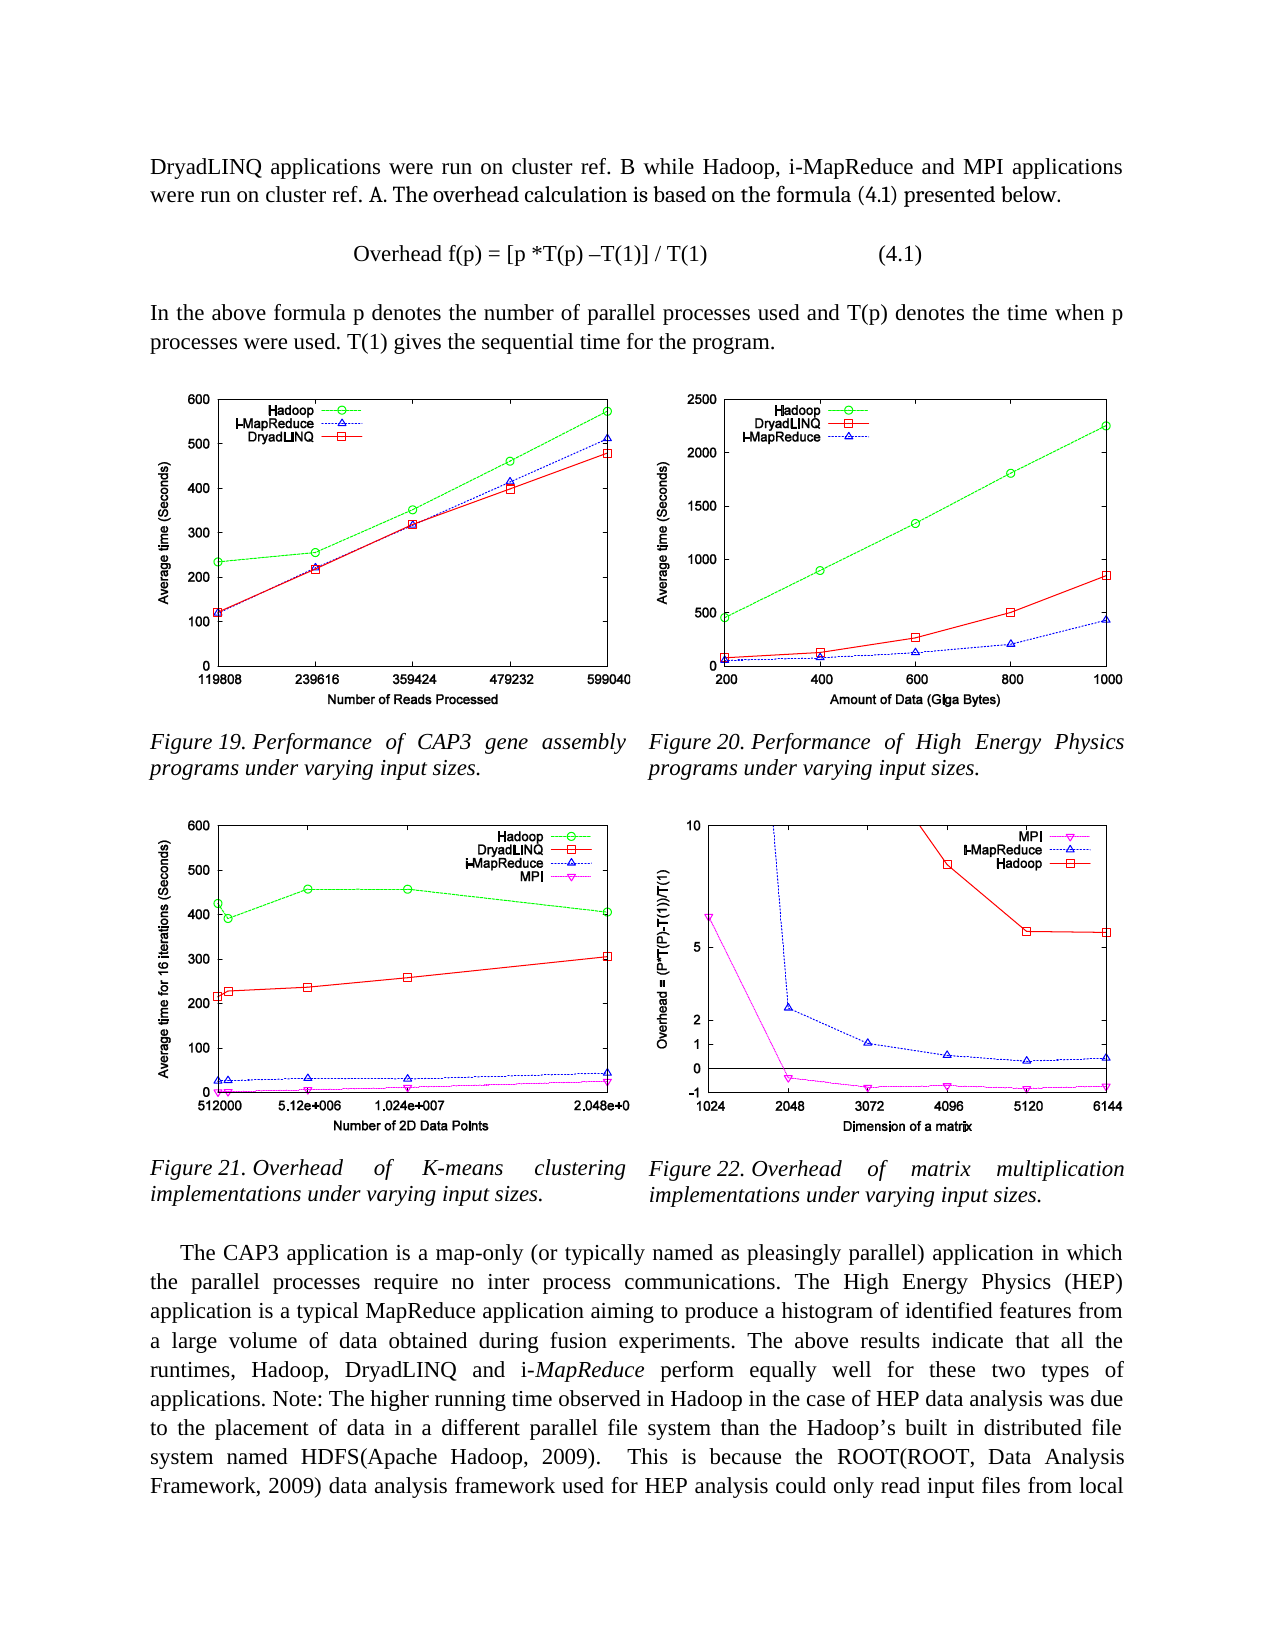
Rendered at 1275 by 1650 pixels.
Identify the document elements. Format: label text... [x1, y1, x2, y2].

table_cell Overhead of K-means clustering implementations under varying input sizes. [139, 810, 637, 1207]
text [150, 1236, 1125, 1499]
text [150, 150, 1125, 208]
table_header Performance of CAP3 gene assembly programs under varying input sizes. [139, 383, 637, 809]
table_cell Overhead of matrix multiplication implementations under varying input sizes. [638, 810, 1136, 1207]
table_header Performance of High Energy Physics programs under varying input sizes. [638, 383, 1136, 809]
text Overhead f(p) = [p *T(p) –T(1)] / T(1) (4.1) [150, 237, 1125, 267]
text In the above formula p denotes the number of parallel processes used and T(p) denotes the time when p processes were used. T(1) gives the sequential time for the program. [150, 296, 1125, 354]
